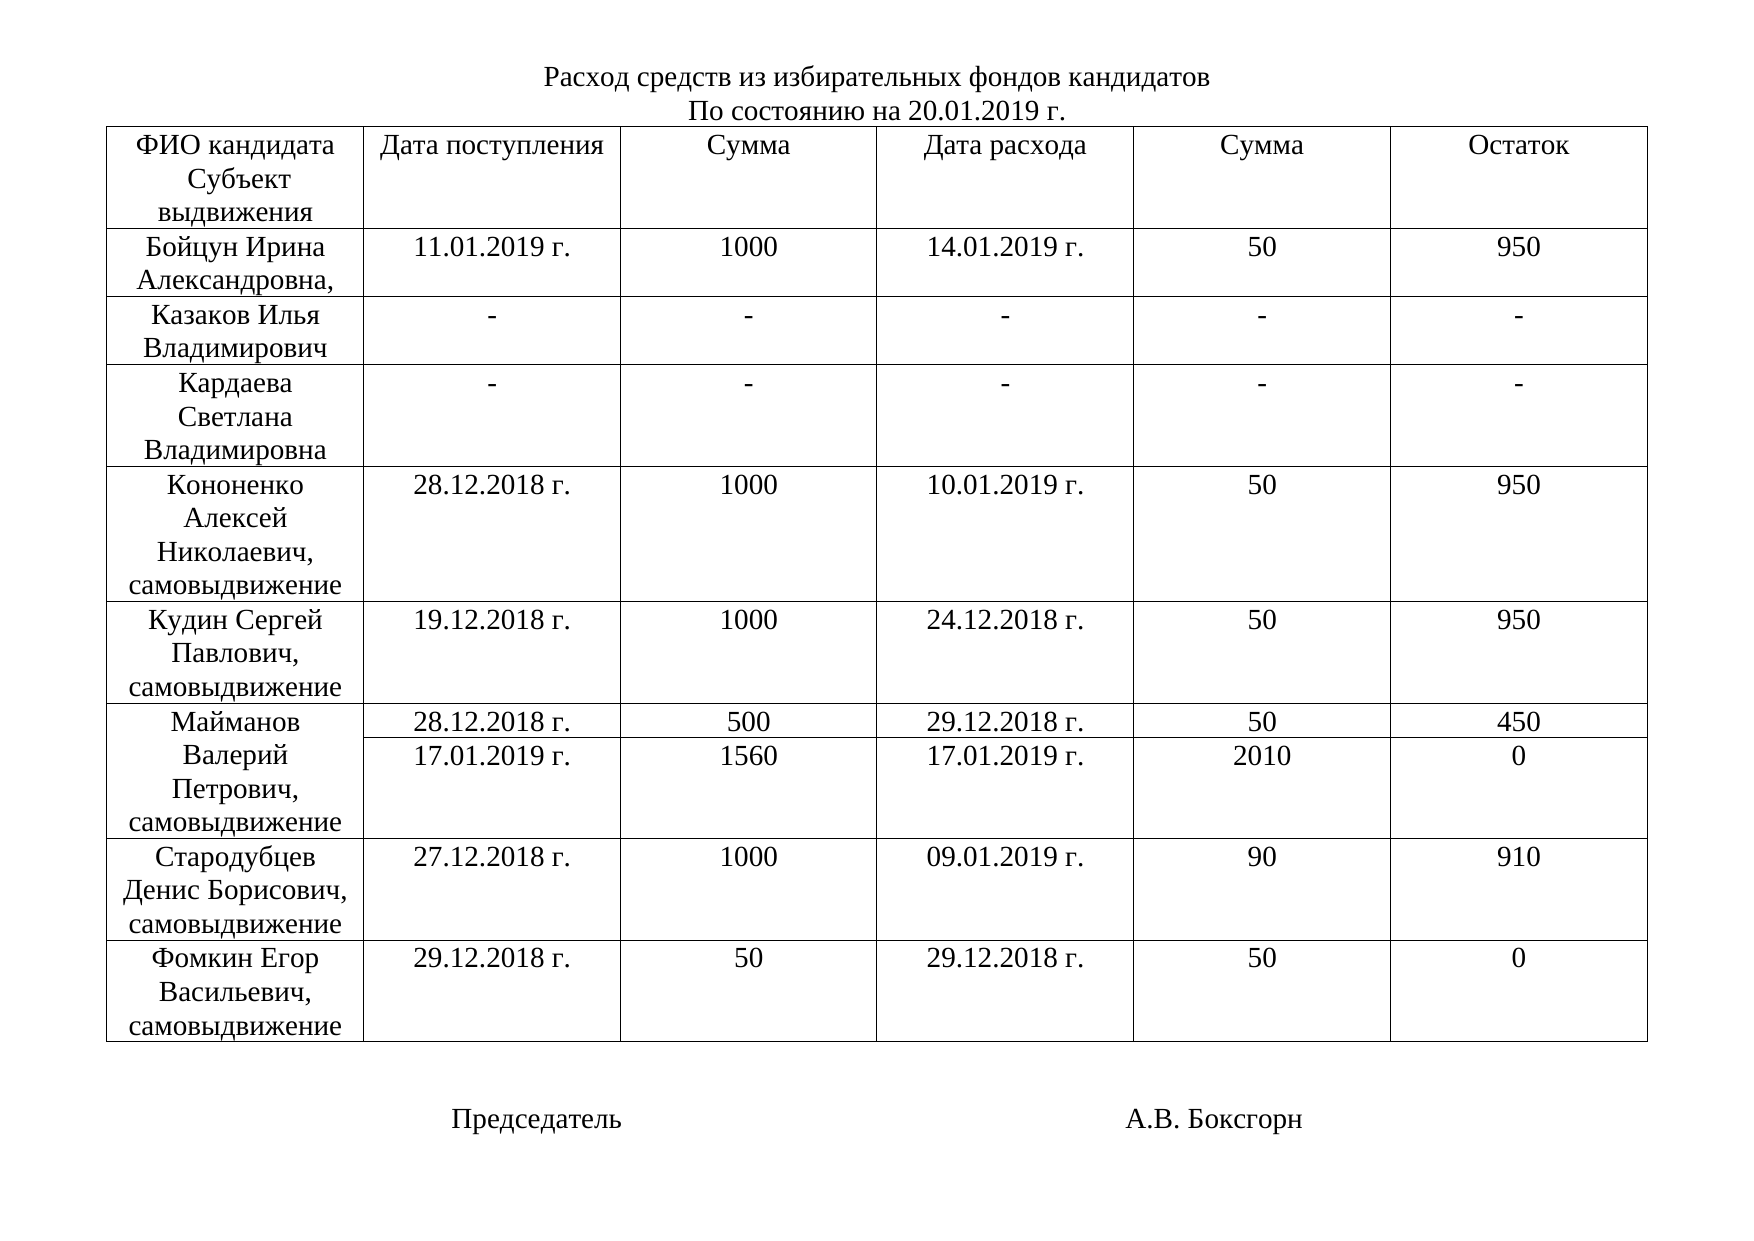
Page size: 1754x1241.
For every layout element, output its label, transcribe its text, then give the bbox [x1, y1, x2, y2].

table_cell - [364, 297, 620, 364]
table_cell 950 [1391, 467, 1647, 601]
table_cell 500 [621, 704, 876, 737]
table_cell 28.12.2018 г. [364, 467, 620, 601]
table_cell 11.01.2019 г. [364, 229, 620, 296]
table_cell - [877, 365, 1133, 466]
table_cell 50 [621, 941, 876, 1041]
table_cell Кардаева Светлана Владимировна [107, 365, 363, 466]
table_cell - [1391, 297, 1647, 364]
table_cell 1000 [621, 467, 876, 601]
table_cell 09.01.2019 г. [877, 839, 1133, 939]
text Расход средств из избирательных фондов кандидатов [118, 59, 1636, 93]
table_cell Фомкин Егор Васильевич, самовыдвижение [107, 941, 363, 1041]
table_cell 910 [1391, 839, 1647, 939]
table_cell Бойцун Ирина Александровна, [107, 229, 363, 296]
table_cell - [364, 365, 620, 466]
table_header Сумма [621, 127, 876, 228]
table_header Сумма [1134, 127, 1390, 228]
table_cell 1000 [621, 839, 876, 939]
table_cell 1560 [621, 738, 876, 838]
table_cell 29.12.2018 г. [877, 704, 1133, 737]
table_header Дата поступления [364, 127, 620, 228]
table_cell 1000 [621, 602, 876, 703]
table_cell Стародубцев Денис Борисович, самовыдвижение [107, 839, 363, 939]
table_cell 17.01.2019 г. [364, 738, 620, 838]
table_cell 27.12.2018 г. [364, 839, 620, 939]
table_cell 50 [1134, 704, 1390, 737]
table_cell 50 [1134, 602, 1390, 703]
text По состоянию на 20.01.2019 г. [118, 93, 1636, 126]
table_cell 2010 [1134, 738, 1390, 838]
table_cell 24.12.2018 г. [877, 602, 1133, 703]
table_cell Майманов Валерий Петрович, самовыдвижение [107, 704, 363, 838]
table_cell 50 [1134, 229, 1390, 296]
table_cell 29.12.2018 г. [364, 941, 620, 1041]
table_cell - [1391, 365, 1647, 466]
table_cell 10.01.2019 г. [877, 467, 1133, 601]
table_header Остаток [1391, 127, 1647, 228]
table_cell 29.12.2018 г. [877, 941, 1133, 1041]
table_cell 14.01.2019 г. [877, 229, 1133, 296]
table_header Дата расхода [877, 127, 1133, 228]
table_cell 50 [1134, 941, 1390, 1041]
table_cell - [1134, 297, 1390, 364]
table_cell 90 [1134, 839, 1390, 939]
text Председатель А.В. Боксгорн [118, 1102, 1636, 1135]
table_cell 950 [1391, 602, 1647, 703]
table_cell Казаков Илья Владимирович [107, 297, 363, 364]
table_cell - [1134, 365, 1390, 466]
table_cell 19.12.2018 г. [364, 602, 620, 703]
table_cell 0 [1391, 941, 1647, 1041]
table_cell 950 [1391, 229, 1647, 296]
table_cell 28.12.2018 г. [364, 704, 620, 737]
table_cell 50 [1134, 467, 1390, 601]
table_cell - [621, 297, 876, 364]
table_cell - [621, 365, 876, 466]
table_cell 450 [1391, 704, 1647, 737]
table_cell 17.01.2019 г. [877, 738, 1133, 838]
table_cell Кононенко Алексей Николаевич, самовыдвижение [107, 467, 363, 601]
table_header ФИО кандидата Субъект выдвижения [107, 127, 363, 228]
table_cell Кудин Сергей Павлович, самовыдвижение [107, 602, 363, 703]
table_cell 1000 [621, 229, 876, 296]
table_cell 0 [1391, 738, 1647, 838]
table_cell - [877, 297, 1133, 364]
